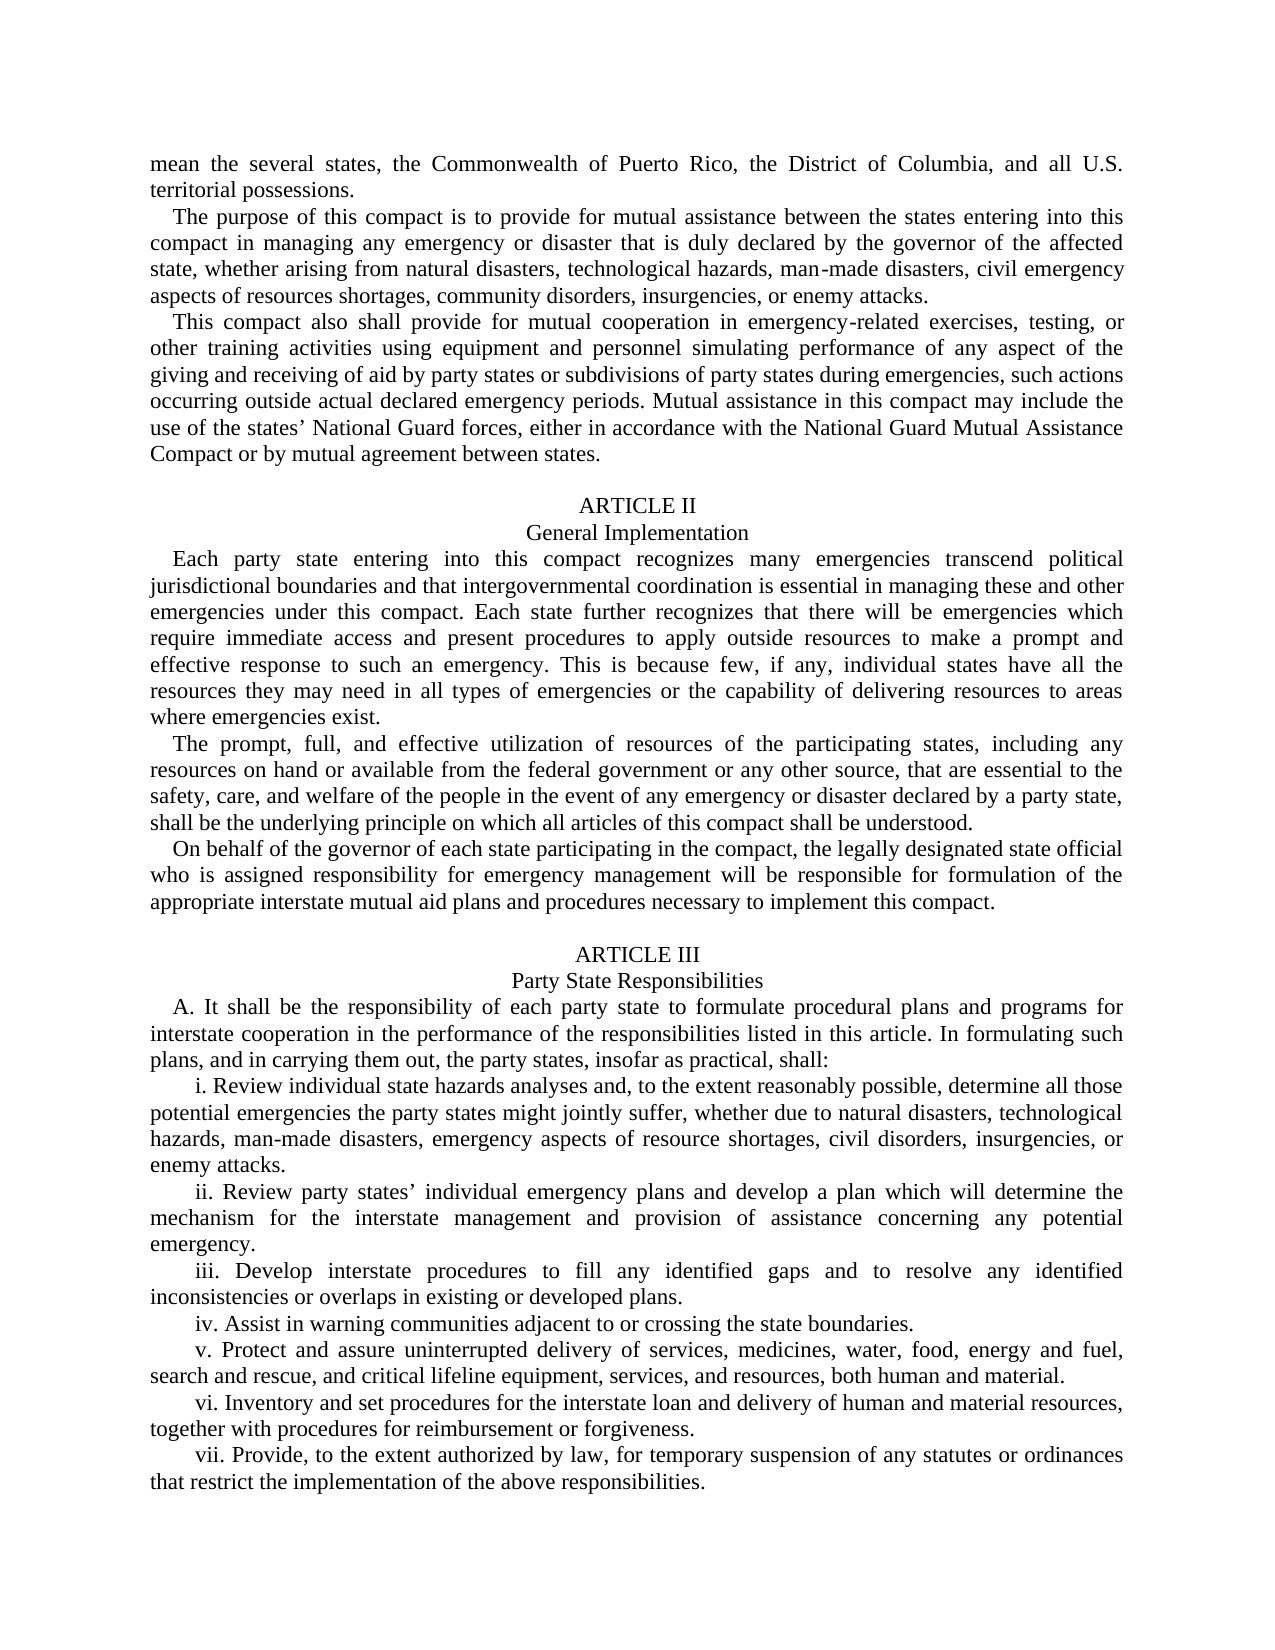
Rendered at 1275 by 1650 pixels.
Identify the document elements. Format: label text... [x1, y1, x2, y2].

text This compact also shall provide for mutual cooperation in emergency-related exercises, testing, or other training activities using equipment and personnel simulating performance of any aspect of the giving and receiving of aid by party states or subdivisions of party states during emergencies, such actions occurring outside actual declared emergency periods. Mutual assistance in this compact may include the use of the states’ National Guard forces, either in accordance with the National Guard Mutual Assistance Compact or by mutual agreement between states. [150, 308, 1125, 466]
text Party State Responsibilities [150, 967, 1125, 993]
text General Implementation [150, 519, 1125, 545]
text vii. Provide, to the extent authorized by law, for temporary suspension of any statutes or ordinances that restrict the implementation of the above responsibilities. [150, 1441, 1125, 1494]
text Each party state entering into this compact recognizes many emergencies transcend political jurisdictional boundaries and that intergovernmental coordination is essential in managing these and other emergencies under this compact. Each state further recognizes that there will be emergencies which require immediate access and present procedures to apply outside resources to make a prompt and effective response to such an emergency. This is because few, if any, individual states have all the resources they may need in all types of emergencies or the capability of delivering resources to areas where emergencies exist. [150, 545, 1125, 730]
text The purpose of this compact is to provide for mutual assistance between the states entering into this compact in managing any emergency or disaster that is duly declared by the governor of the affected state, whether arising from natural disasters, technological hazards, man-made disasters, civil emergency aspects of resources shortages, community disorders, insurgencies, or enemy attacks. [150, 203, 1125, 308]
text The prompt, full, and effective utilization of resources of the participating states, including any resources on hand or available from the federal government or any other source, that are essential to the safety, care, and welfare of the people in the event of any emergency or disaster declared by a party state, shall be the underlying principle on which all articles of this compact shall be understood. [150, 730, 1125, 835]
text On behalf of the governor of each state participating in the compact, the legally designated state official who is assigned responsibility for emergency management will be responsible for formulation of the appropriate interstate mutual aid plans and procedures necessary to implement this compact. [150, 835, 1125, 914]
text ii. Review party states’ individual emergency plans and develop a plan which will determine the mechanism for the interstate management and provision of assistance concerning any potential emergency. [150, 1178, 1125, 1257]
text A. It shall be the responsibility of each party state to formulate procedural plans and programs for interstate cooperation in the performance of the responsibilities listed in this article. In formulating such plans, and in carrying them out, the party states, insofar as practical, shall: [150, 993, 1125, 1072]
text i. Review individual state hazards analyses and, to the extent reasonably possible, determine all those potential emergencies the party states might jointly suffer, whether due to natural disasters, technological hazards, man-made disasters, emergency aspects of resource shortages, civil disorders, insurgencies, or enemy attacks. [150, 1072, 1125, 1178]
text iv. Assist in warning communities adjacent to or crossing the state boundaries. [150, 1309, 1125, 1336]
text v. Protect and assure uninterrupted delivery of services, medicines, water, food, energy and fuel, search and rescue, and critical lifeline equipment, services, and resources, both human and material. [150, 1336, 1125, 1389]
text vi. Inventory and set procedures for the interstate loan and delivery of human and material resources, together with procedures for reimbursement or forgiveness. [150, 1389, 1125, 1441]
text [150, 150, 1125, 203]
text iii. Develop interstate procedures to fill any identified gaps and to resolve any identified inconsistencies or overlaps in existing or developed plans. [150, 1257, 1125, 1309]
text ARTICLE III [150, 941, 1125, 967]
text ARTICLE II [150, 493, 1125, 519]
